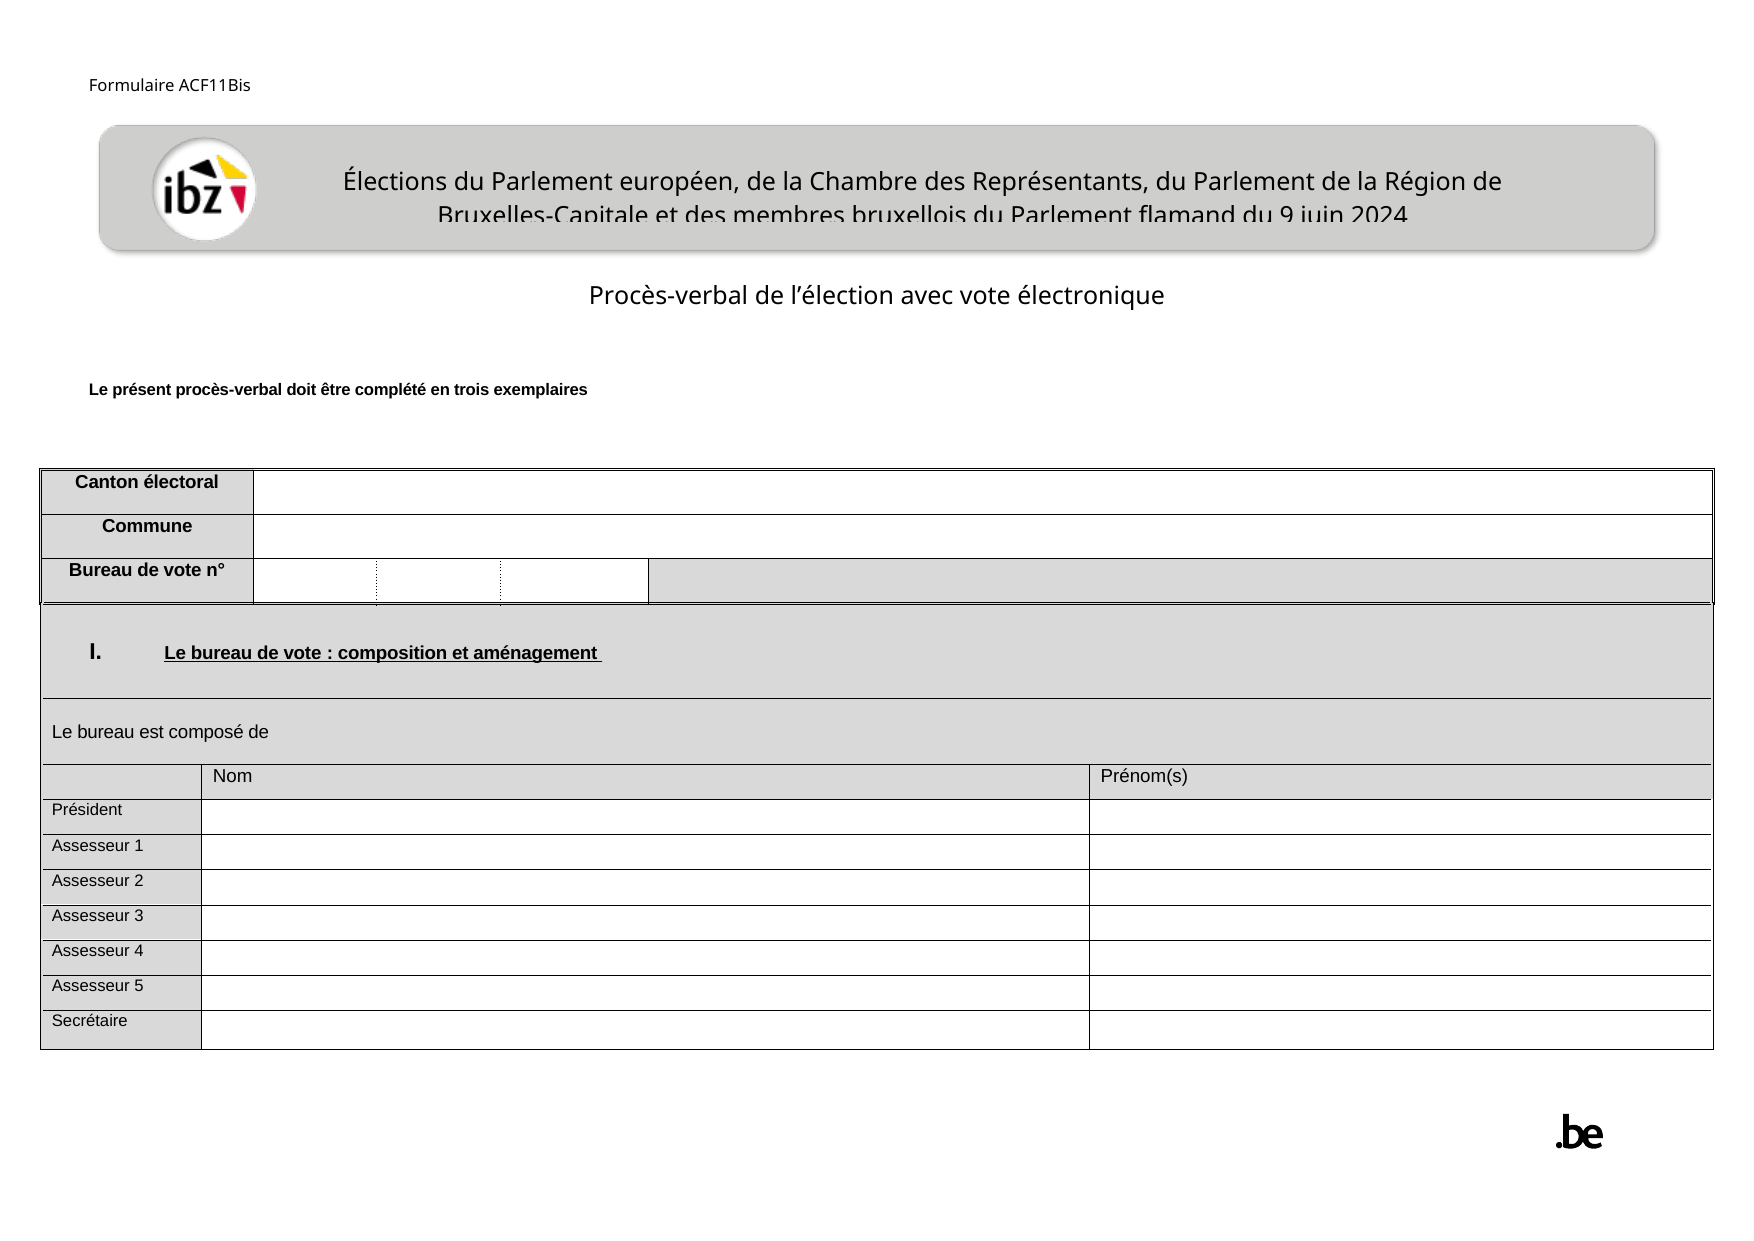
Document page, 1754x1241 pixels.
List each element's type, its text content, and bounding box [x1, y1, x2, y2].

table_cell Secrétaire [41, 1010, 201, 1049]
table_header [254, 471, 1712, 514]
table_cell [202, 800, 1089, 834]
table_cell Prénom(s) [1090, 764, 1713, 799]
table_cell [376, 559, 500, 602]
table_cell Assesseur 3 [41, 905, 201, 939]
table_cell [254, 515, 1712, 558]
table_cell [254, 559, 376, 602]
table_cell [202, 976, 1089, 1010]
table_cell Assesseur 1 [41, 834, 201, 869]
table_cell Le bureau est composé de [41, 698, 1713, 764]
table_cell [1090, 940, 1713, 975]
table_cell [1090, 799, 1713, 834]
text Le présent procès-verbal doit être complété en trois exemplaires [89, 380, 1665, 399]
table_cell [1090, 869, 1713, 904]
table_cell [500, 559, 648, 602]
table_cell [1090, 975, 1713, 1010]
table_cell Nom [202, 765, 1089, 799]
table_cell [202, 835, 1089, 869]
picture [88, 96, 1666, 278]
table_cell Commune [42, 515, 253, 558]
table_cell [202, 941, 1089, 975]
table_cell [202, 1011, 1089, 1049]
text Procès-verbal de l’élection avec vote électronique [89, 278, 1665, 312]
table_cell [202, 870, 1089, 904]
table_cell Président [41, 799, 201, 834]
table_cell Bureau de vote n° [42, 559, 253, 602]
table_cell [41, 764, 201, 799]
table_cell Le bureau de vote : composition et aménagement [41, 602, 1713, 698]
table_cell [649, 559, 1712, 602]
table_cell Assesseur 5 [41, 975, 201, 1010]
table_cell Assesseur 2 [41, 869, 201, 904]
table_cell [202, 906, 1089, 939]
table_header Canton électoral [42, 471, 253, 514]
table_cell [1090, 834, 1713, 869]
table_cell [1090, 905, 1713, 939]
table_cell Assesseur 4 [41, 940, 201, 975]
table_cell [1090, 1010, 1713, 1049]
